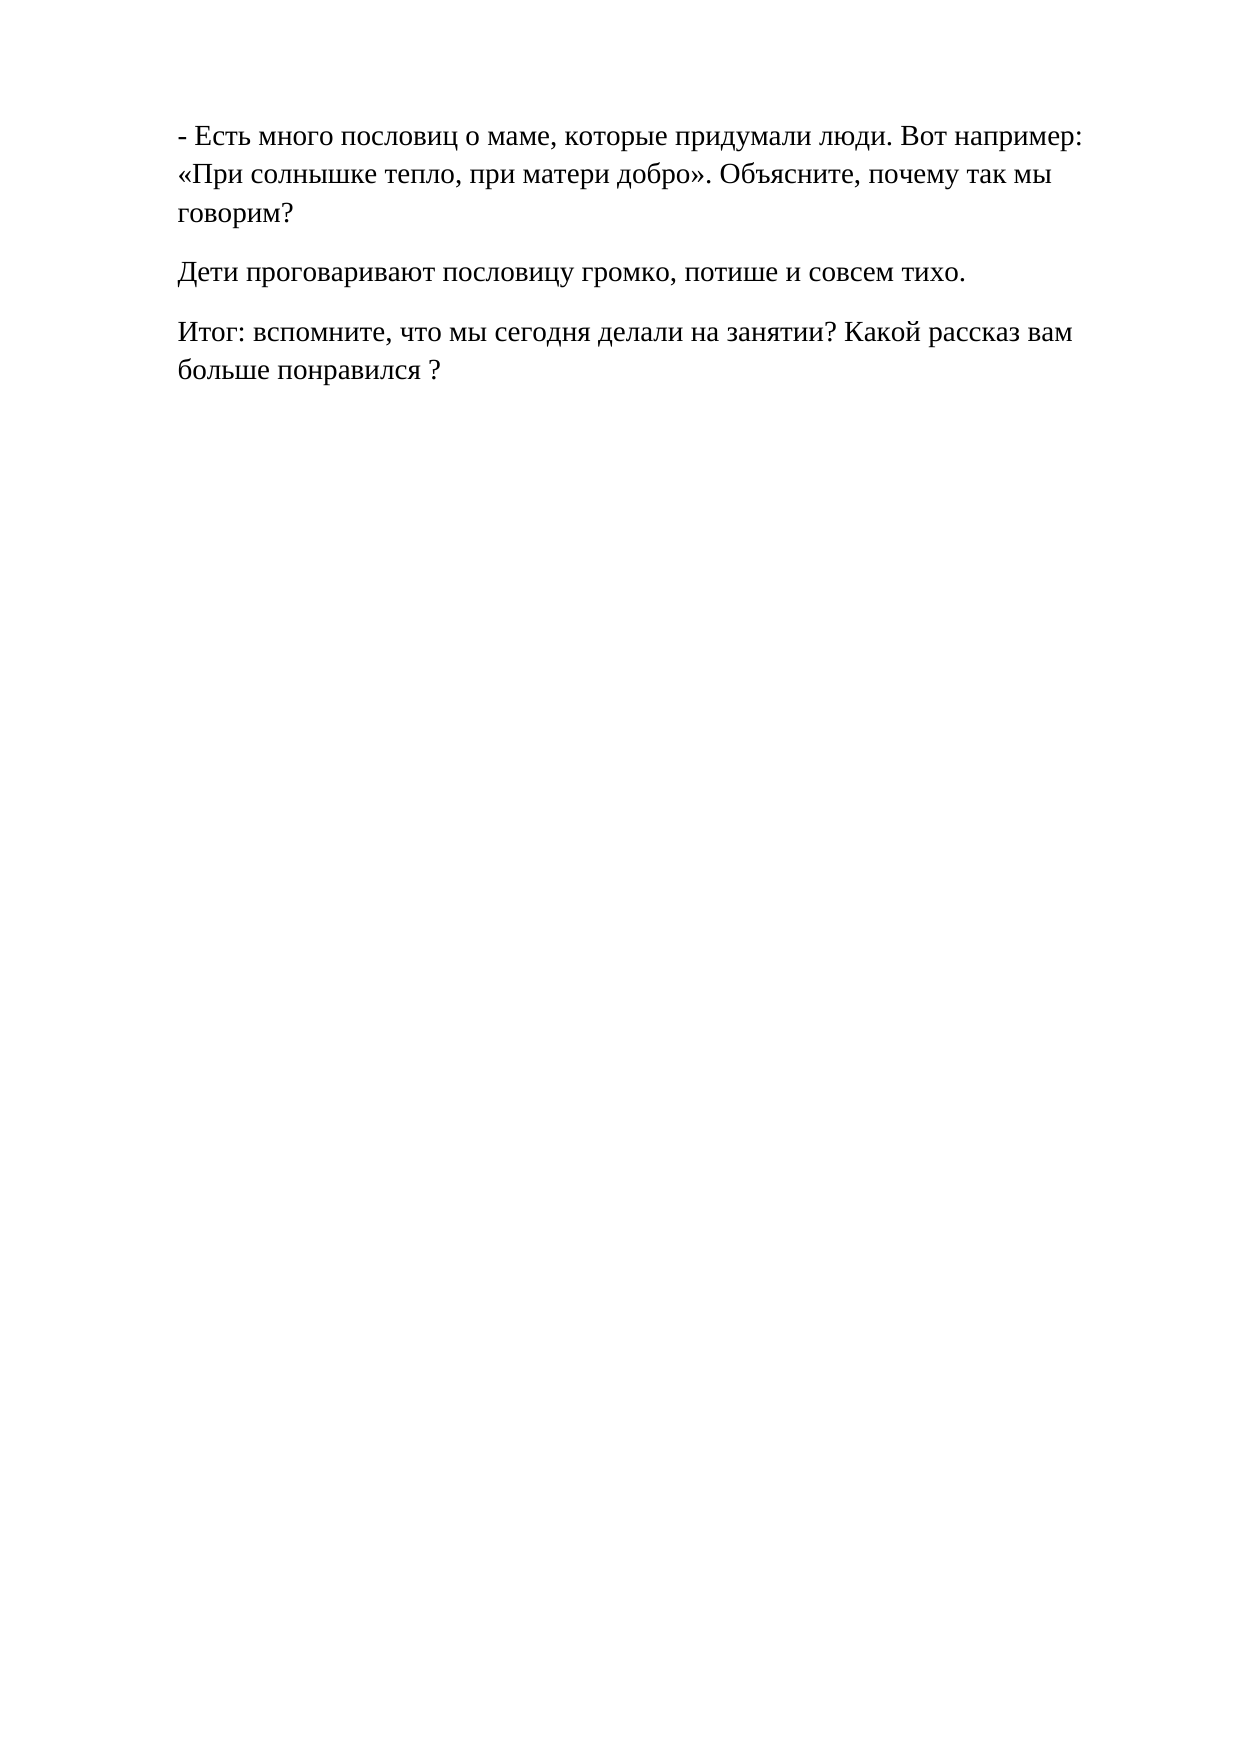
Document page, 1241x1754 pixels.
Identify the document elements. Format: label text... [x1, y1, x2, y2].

text Дети проговаривают пословицу громко, потише и совсем тихо. [177, 254, 1152, 288]
text Итог: вспомните, что мы сегодня делали на занятии? Какой рассказ вам больше понравился ? [177, 314, 1152, 418]
text - Есть много пословиц о маме, которые придумали люди. Вот например: «При солнышке тепло, при матери добро». Объясните, почему так мы говорим? [177, 118, 1152, 229]
